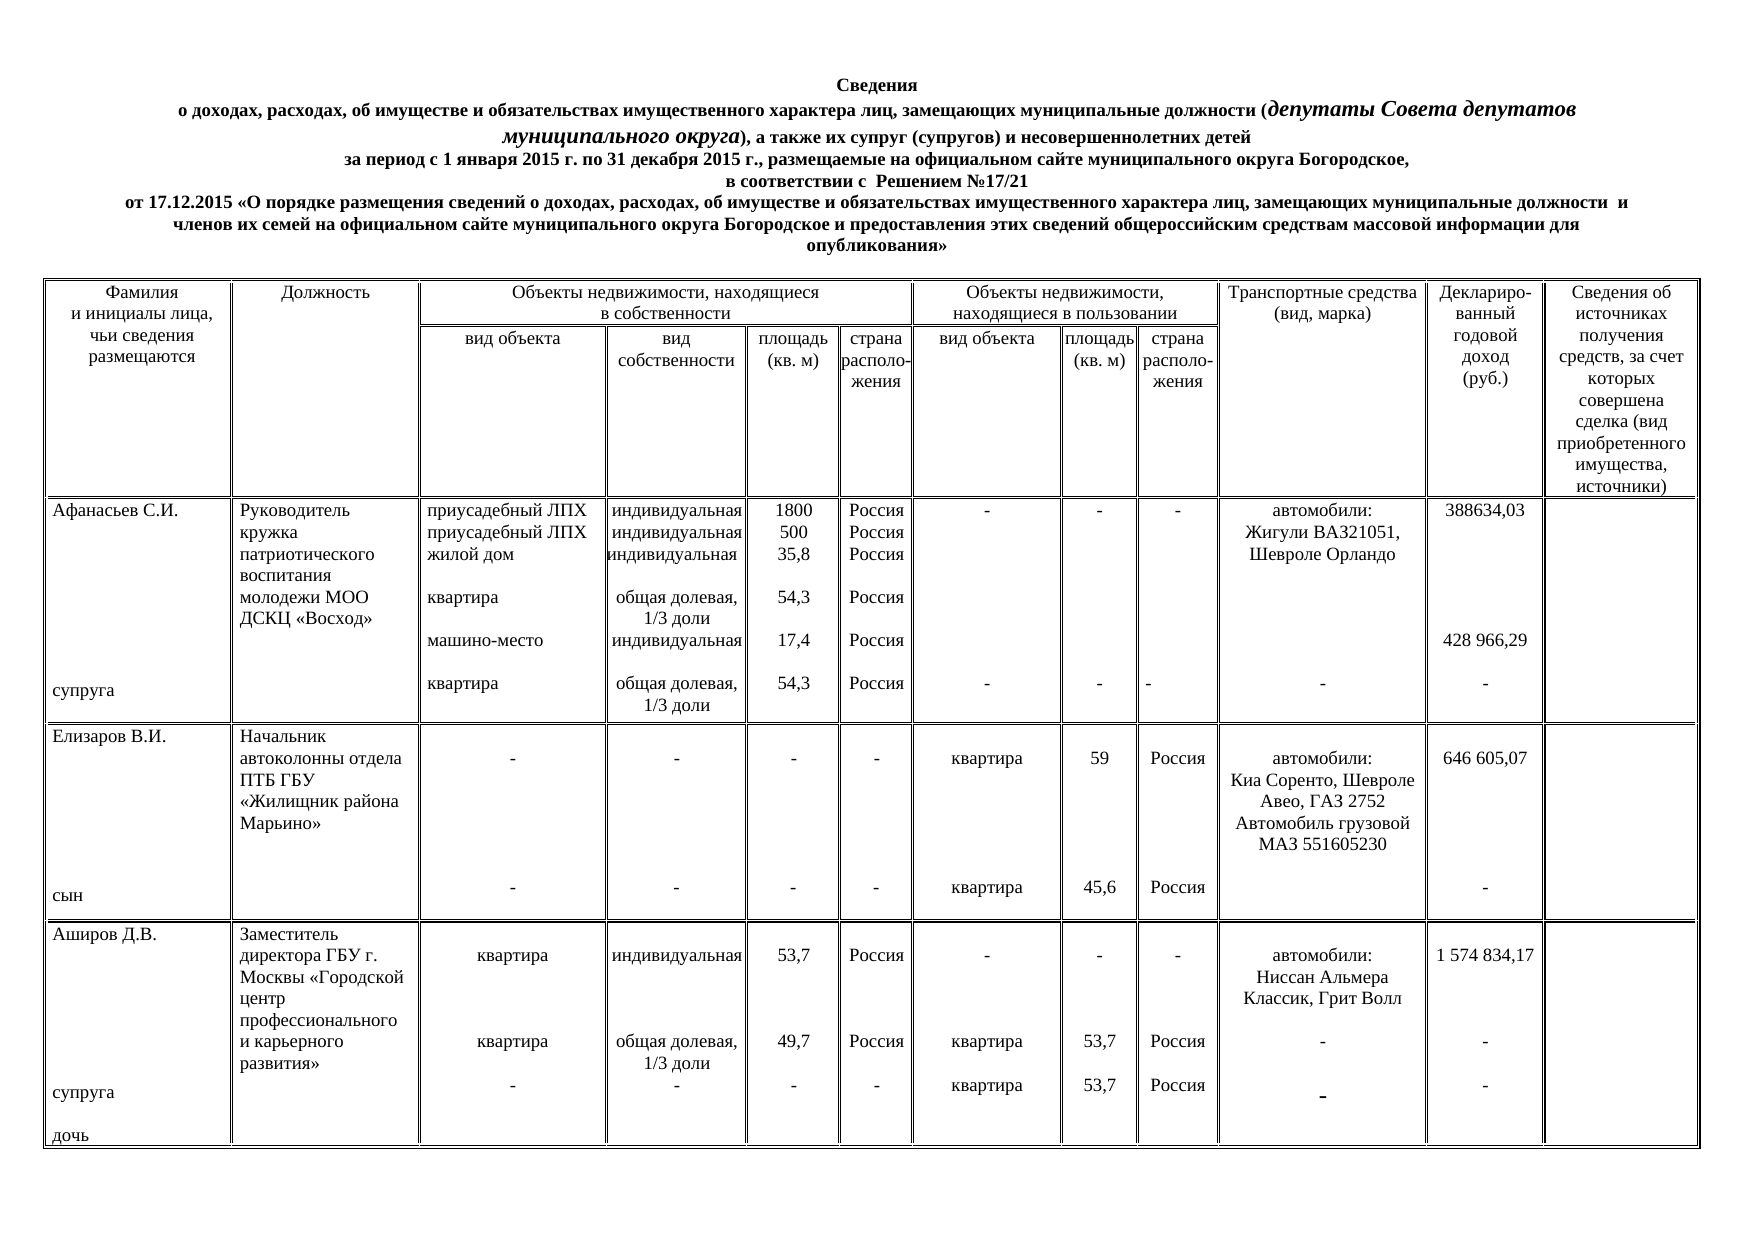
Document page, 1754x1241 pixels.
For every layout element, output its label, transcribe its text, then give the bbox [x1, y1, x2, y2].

table_cell Заместитель директора ГБУ г. Москвы «Городской центр профессионального и карьерного развития» [232, 923, 419, 1145]
table_cell вид объекта [421, 327, 605, 496]
table_cell - - [841, 725, 911, 919]
text Сведения [118, 74, 1636, 95]
table_cell - - [608, 725, 745, 919]
table_cell 646 605,07 - [1428, 725, 1542, 919]
table_cell индивидуальная общая долевая, 1/3 доли - [606, 922, 746, 1145]
table_cell Аширов Д.В. супруга дочь [44, 919, 232, 1145]
table_cell - Россия Россия [1137, 922, 1218, 1145]
text о доходах, расходах, об имуществе и обязательствах имущественного характера лиц, замещающих муниципальные должности (депутаты Совета депутатов муниципального округа), а также их супруг (супругов) и несовершеннолетних детей [118, 95, 1636, 148]
table_cell вид собственности [608, 327, 745, 496]
table_cell - - [1063, 499, 1136, 722]
table_cell Начальник автоколонны отдела ПТБ ГБУ «Жилищник района Марьино» [233, 725, 418, 919]
text в соответствии с Решением №17/21 [118, 170, 1636, 191]
table_cell - квартира квартира [912, 919, 1062, 1145]
table_cell площадь (кв. м) [748, 327, 838, 496]
table_cell автомобили: Ниссан Альмера Классик, Грит Волл - - [1218, 919, 1427, 1145]
table_cell [1544, 496, 1699, 722]
table_cell Россия Россия Россия Россия Россия Россия [841, 499, 911, 722]
table_cell 59 45,6 [1063, 725, 1136, 919]
table_cell - - [1139, 499, 1217, 722]
table_header Транспортные средства (вид, марка) [1218, 279, 1427, 496]
table_cell приусадебный ЛПХ приусадебный ЛПХ жилой дом квартира машино-место квартира [421, 499, 605, 722]
table_header Объекты недвижимости, находящиеся в пользовании [912, 281, 1218, 324]
table_header Объекты недвижимости, находящиеся в собственности [419, 281, 912, 324]
table_cell 53,7 49,7 - [746, 919, 840, 1145]
table_cell [1544, 722, 1699, 919]
table_cell 388634,03 428 966,29 - [1428, 499, 1542, 722]
table_header Сведения об источниках получения средств, за счет которых совершена сделка (вид приобретенного имущества, источники) [1544, 281, 1697, 496]
table_cell - - [421, 725, 605, 919]
table_cell страна располо-жения [1139, 327, 1217, 496]
table_header Должность [232, 281, 419, 496]
table_cell Афанасьев С.И. супруга [44, 496, 232, 722]
table_cell Россия Россия - [840, 923, 912, 1145]
table_cell - 53,7 53,7 [1062, 923, 1137, 1145]
table_cell квартира квартира - [419, 922, 606, 1145]
table_cell - - [914, 499, 1060, 722]
text за период с 1 января 2015 г. по 31 декабря 2015 г., размещаемые на официальном сайте муниципального округа Богородское, [118, 148, 1636, 170]
table_cell страна располо-жения [841, 327, 911, 496]
table_cell Руководитель кружка патриотического воспитания молодежи МОО ДСКЦ «Восход» [233, 499, 418, 722]
table_cell Елизаров В.И. сын [44, 722, 232, 919]
table_cell индивидуальная индивидуальная индивидуальная общая долевая, 1/3 доли индивидуальная общая долевая, 1/3 доли [608, 499, 745, 722]
table_cell автомобили: Жигули ВАЗ21051, Шевроле Орландо - [1220, 499, 1425, 722]
table_header Фамилия и инициалы лица, чьи сведения размещаются [46, 279, 232, 496]
table_cell вид объекта [914, 327, 1060, 496]
table_cell Россия Россия [1139, 725, 1217, 919]
table_header Деклариро-ванный годовой доход (руб.) [1427, 279, 1544, 496]
table_cell площадь (кв. м) [1063, 327, 1136, 496]
table_cell 1 574 834,17 - - [1427, 919, 1544, 1145]
text от 17.12.2015 «О порядке размещения сведений о доходах, расходах, об имуществе и обязательствах имущественного характера лиц, замещающих муниципальные должности и членов их семей на официальном сайте муниципального округа Богородское и предоставления этих сведений общероссийским средствам массовой информации для опубликования» [118, 191, 1636, 256]
table_cell [1544, 919, 1699, 1145]
table_cell квартира квартира [914, 725, 1060, 919]
table_cell 1800 500 35,8 54,3 17,4 54,3 [748, 499, 838, 722]
table_cell автомобили: Киа Соренто, Шевроле Авео, ГАЗ 2752 Автомобиль грузовой МАЗ 551605230 [1220, 725, 1425, 919]
table_cell - - [748, 725, 838, 919]
